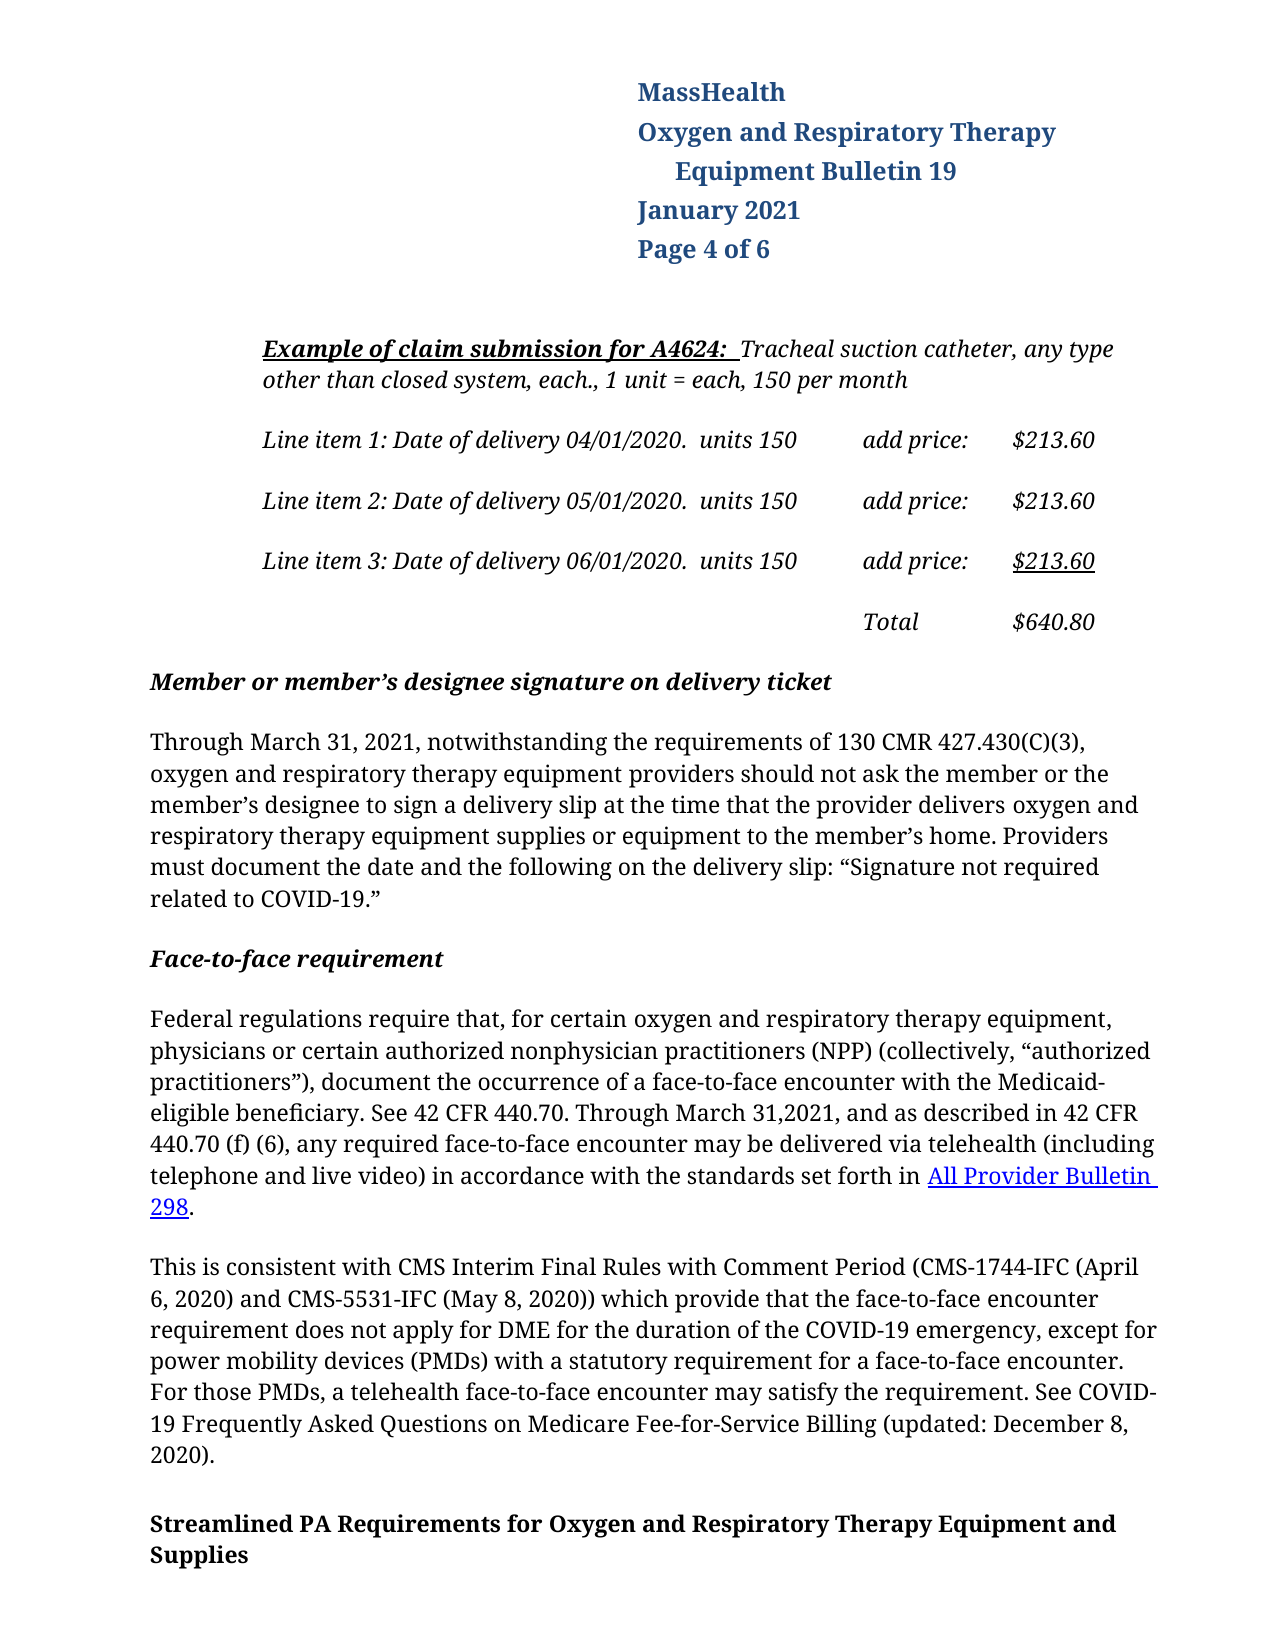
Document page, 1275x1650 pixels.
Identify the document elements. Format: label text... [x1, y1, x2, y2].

text Total $640.80 [712, 605, 1162, 637]
text Line item 1: Date of delivery 04/01/2020. units 150 add price: $213.60 [187, 424, 1162, 455]
subtitle Member or member’s designee signature on delivery ticket [150, 666, 1162, 697]
text Example of claim submission for A4624: Tracheal suction catheter, any type other than closed system, each., 1 unit = each, 150 per month [262, 332, 1162, 395]
text Line item 2: Date of delivery 05/01/2020. units 150 add price: $213.60 [187, 484, 1162, 516]
text Through March 31, 2021, notwithstanding the requirements of 130 CMR 427.430(C)(3), oxygen and respiratory therapy equipment providers should not ask the member or the member’s designee to sign a delivery slip at the time that the provider delivers oxygen and respiratory therapy equipment supplies or equipment to the member’s home. Providers must document the date and the following on the delivery slip: “Signature not required related to COVID-19.” [150, 726, 1162, 914]
text Line item 3: Date of delivery 06/01/2020. units 150 add price: $213.60 [187, 545, 1162, 576]
subtitle Face-to-face requirement [150, 943, 1162, 974]
text This is consistent with CMS Interim Final Rules with Comment Period (CMS-1744-IFC (April 6, 2020) and CMS-5531-IFC (May 8, 2020)) which provide that the face-to-face encounter requirement does not apply for DME for the duration of the COVID-19 emergency, except for power mobility devices (PMDs) with a statutory requirement for a face-to-face encounter. For those PMDs, a telehealth face-to-face encounter may satisfy the requirement. See COVID-19 Frequently Asked Questions on Medicare Fee-for-Service Billing (updated: December 8, 2020). [150, 1251, 1162, 1470]
subtitle Streamlined PA Requirements for Oxygen and Respiratory Therapy Equipment and Supplies [150, 1507, 1134, 1570]
text Federal regulations require that, for certain oxygen and respiratory therapy equipment, physicians or certain authorized nonphysician practitioners (NPP) (collectively, “authorized practitioners”), document the occurrence of a face-to-face encounter with the Medicaid-eligible beneficiary. See 42 CFR 440.70. Through March 31,2021, and as described in 42 CFR 440.70 (f) (6), any required face-to-face encounter may be delivered via telehealth (including telephone and live video) in accordance with the standards set forth in All Provider Bulletin 298. [150, 1003, 1162, 1222]
